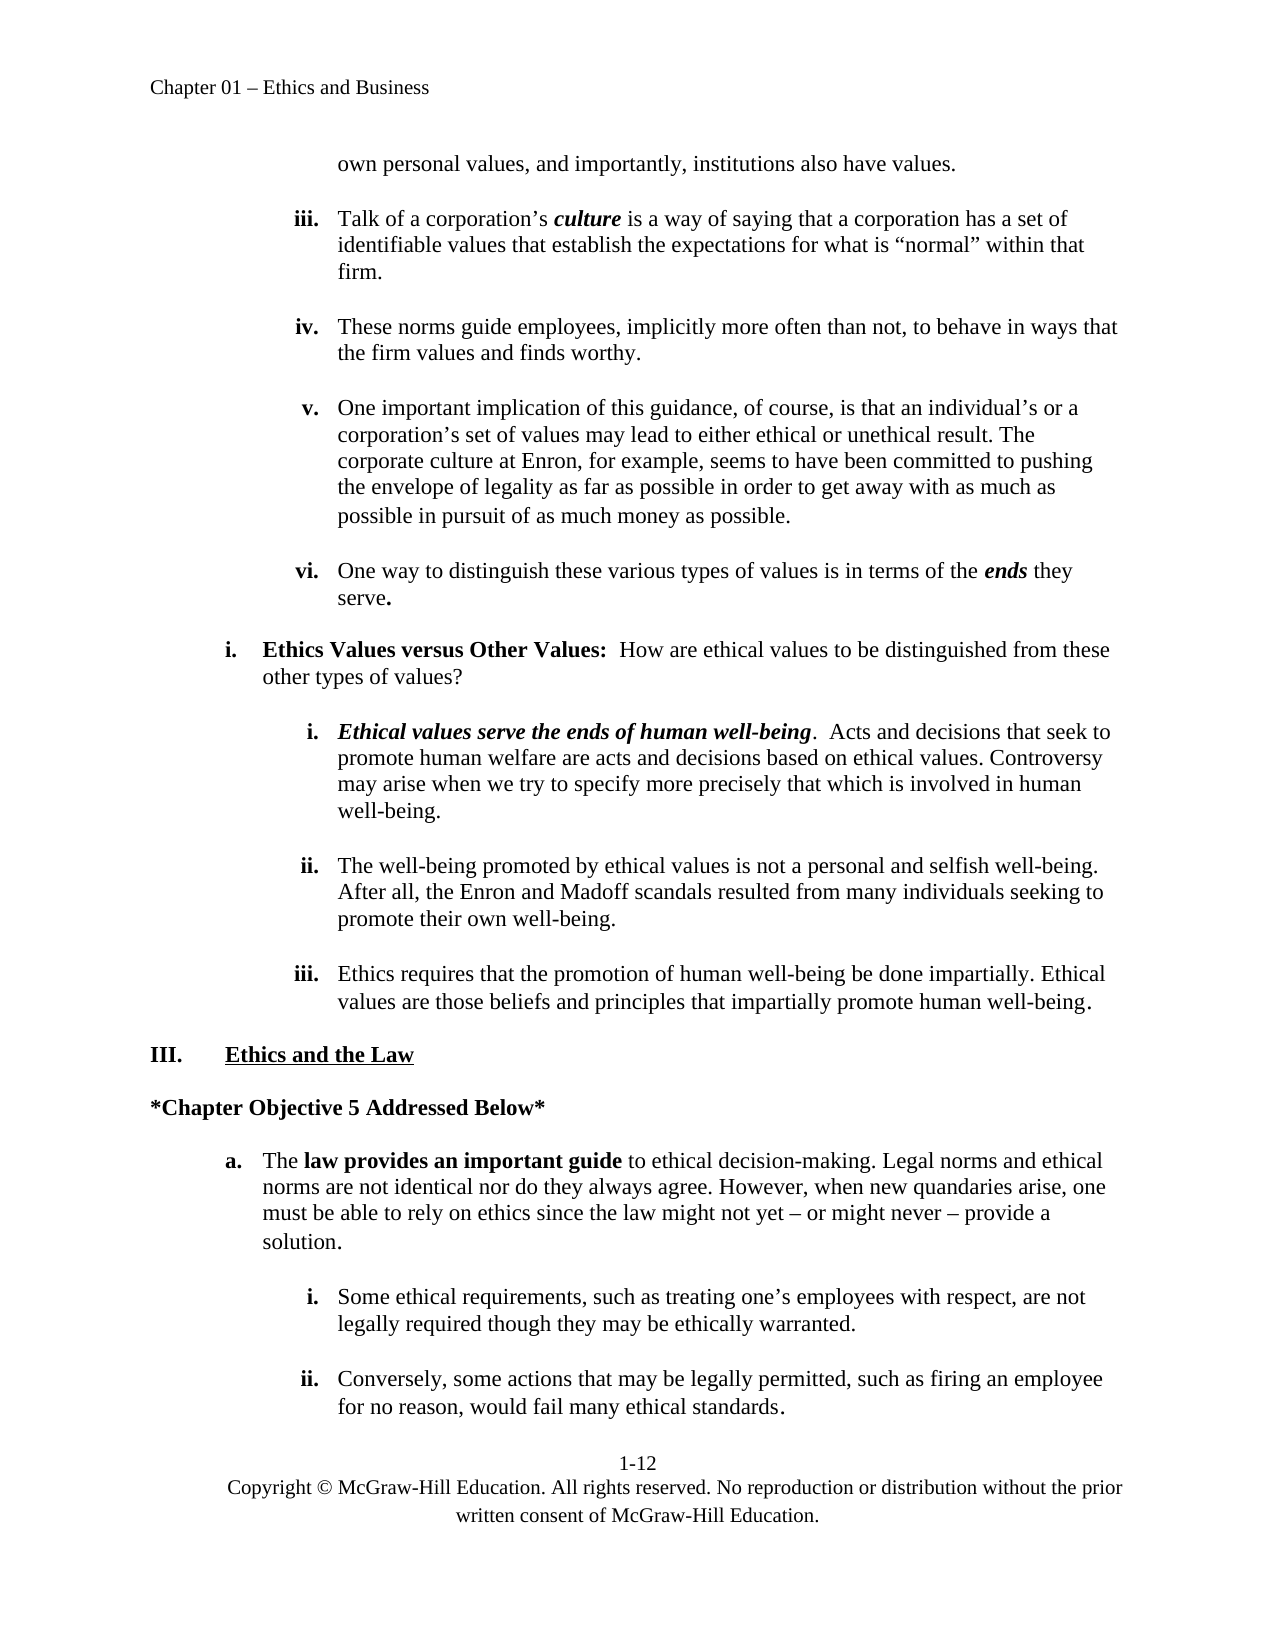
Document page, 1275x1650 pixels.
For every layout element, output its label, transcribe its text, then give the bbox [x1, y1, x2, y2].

list Ethics requires that the promotion of human well-being be done impartially. Ethical values are those beliefs and principles that impartially promote human well-being. [319, 960, 1125, 1015]
list The law provides an important guide to ethical decision-making. Legal norms and ethical norms are not identical nor do they always agree. However, when new quandaries arise, one must be able to rely on ethics since the law might not yet – or might never – provide a solution. [225, 1147, 1125, 1283]
list The well-being promoted by ethical values is not a personal and selfish well-being. After all, the Enron and Madoff scandals resulted from many individuals seeking to promote their own well-being. [319, 852, 1125, 960]
list Ethics and the Law [150, 1041, 1125, 1068]
list One important implication of this guidance, of course, is that an individual’s or a corporation’s set of values may lead to either ethical or unethical result. The corporate culture at Enron, for example, seems to have been committed to pushing the envelope of legality as far as possible in order to get away with as much as possible in pursuit of as much money as possible. [319, 394, 1125, 557]
list Conversely, some actions that may be legally permitted, such as firing an employee for no reason, would fail many ethical standards. [319, 1365, 1125, 1448]
list One way to distinguish these various types of values is in terms of the ends they serve. [319, 557, 1125, 610]
text *Chapter Objective 5 Addressed Below* [150, 1094, 1125, 1120]
list These norms guide employees, implicitly more often than not, to behave in ways that the firm values and finds worthy. [319, 313, 1125, 394]
list Some ethical requirements, such as treating one’s employees with respect, are not legally required though they may be ethically warranted. [319, 1283, 1125, 1365]
list Ethical values serve the ends of human well-being. Acts and decisions that seek to promote human welfare are acts and decisions based on ethical values. Controversy may arise when we try to specify more precisely that which is involved in human well-being. [319, 718, 1125, 852]
list Talk of a corporation’s culture is a way of saying that a corporation has a set of identifiable values that establish the expectations for what is “normal” within that firm. [319, 205, 1125, 313]
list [319, 150, 1125, 205]
list Ethics Values versus Other Values: How are ethical values to be distinguished from these other types of values? [225, 636, 1125, 718]
